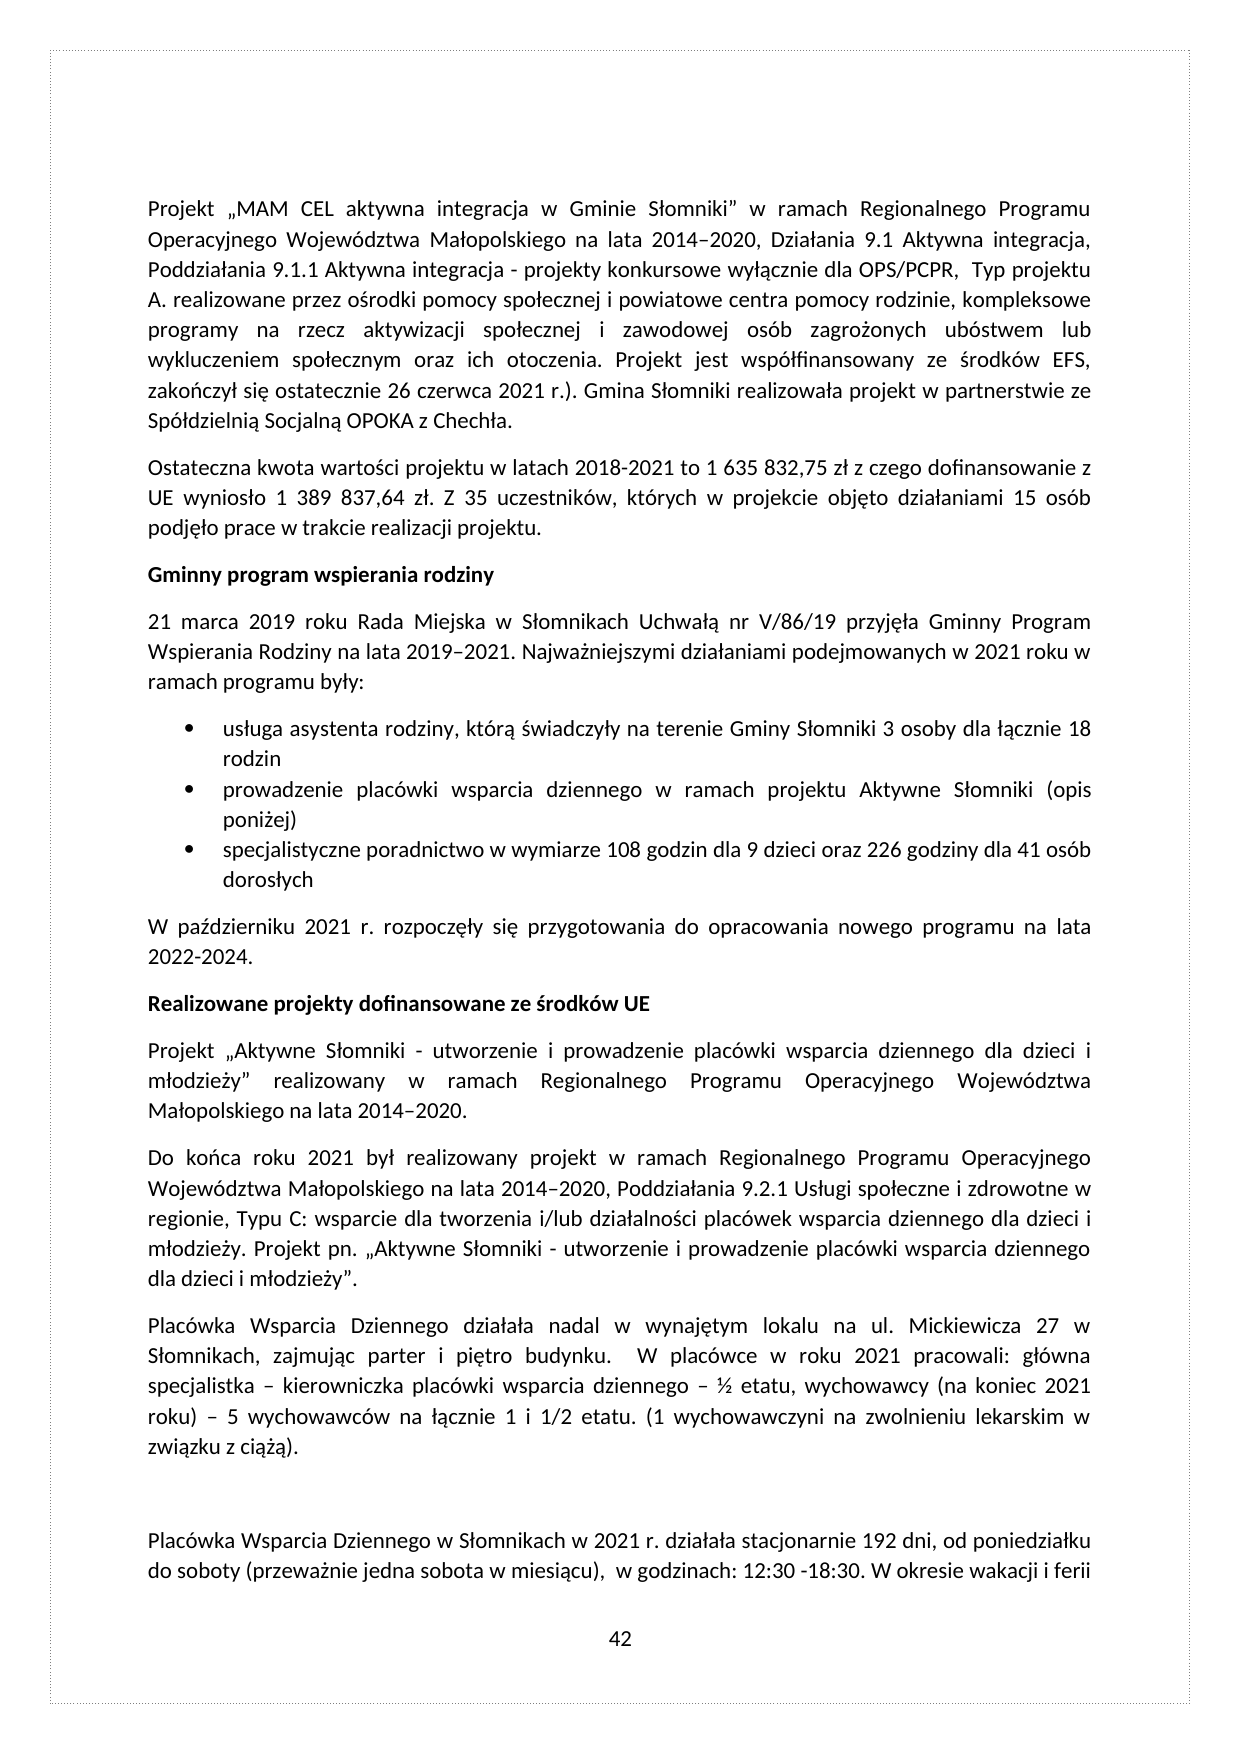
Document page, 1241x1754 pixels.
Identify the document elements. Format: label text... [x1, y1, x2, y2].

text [148, 1526, 1093, 1584]
text Do końca roku 2021 był realizowany projekt w ramach Regionalnego Programu Operacyjnego Województwa Małopolskiego na lata 2014–2020, Poddziałania 9.2.1 Usługi społeczne i zdrowotne w regionie, Typu C: wsparcie dla tworzenia i/lub działalności placówek wsparcia dziennego dla dzieci i młodzieży. Projekt pn. „Aktywne Słomniki - utworzenie i prowadzenie placówki wsparcia dziennego dla dzieci i młodzieży”. [148, 1143, 1093, 1292]
text Ostateczna kwota wartości projektu w latach 2018-2021 to 1 635 832,75 zł z czego dofinansowanie z UE wyniosło 1 389 837,64 zł. Z 35 uczestników, których w projekcie objęto działaniami 15 osób podjęło prace w trakcie realizacji projektu. [148, 453, 1093, 541]
text Projekt „MAM CEL aktywna integracja w Gminie Słomniki” w ramach Regionalnego Programu Operacyjnego Województwa Małopolskiego na lata 2014–2020, Działania 9.1 Aktywna integracja, Poddziałania 9.1.1 Aktywna integracja - projekty konkursowe wyłącznie dla OPS/PCPR, Typ projektu A. realizowane przez ośrodki pomocy społecznej i powiatowe centra pomocy rodzinie, kompleksowe programy na rzecz aktywizacji społecznej i zawodowej osób zagrożonych ubóstwem lub wykluczeniem społecznym oraz ich otoczenia. Projekt jest współfinansowany ze środków EFS, zakończył się ostatecznie 26 czerwca 2021 r.). Gmina Słomniki realizowała projekt w partnerstwie ze Spółdzielnią Socjalną OPOKA z Chechła. [148, 194, 1093, 434]
text Projekt „Aktywne Słomniki - utworzenie i prowadzenie placówki wsparcia dziennego dla dzieci i młodzieży” realizowany w ramach Regionalnego Programu Operacyjnego Województwa Małopolskiego na lata 2014–2020. [148, 1036, 1093, 1124]
list specjalistyczne poradnictwo w wymiarze 108 godzin dla 9 dzieci oraz 226 godziny dla 41 osób dorosłych [185, 835, 1093, 893]
text 21 marca 2019 roku Rada Miejska w Słomnikach Uchwałą nr V/86/19 przyjęła Gminny Program Wspierania Rodziny na lata 2019–2021. Najważniejszymi działaniami podejmowanych w 2021 roku w ramach programu były: [148, 607, 1093, 695]
text Placówka Wsparcia Dziennego działała nadal w wynajętym lokalu na ul. Mickiewicza 27 w Słomnikach, zajmując parter i piętro budynku. W placówce w roku 2021 pracowali: główna specjalistka – kierowniczka placówki wsparcia dziennego – ½ etatu, wychowawcy (na koniec 2021 roku) – 5 wychowawców na łącznie 1 i 1/2 etatu. (1 wychowawczyni na zwolnieniu lekarskim w związku z ciążą). [148, 1311, 1093, 1460]
list usługa asystenta rodziny, którą świadczyły na terenie Gminy Słomniki 3 osoby dla łącznie 18 rodzin [185, 714, 1093, 772]
text W październiku 2021 r. rozpoczęły się przygotowania do opracowania nowego programu na lata 2022-2024. [148, 912, 1093, 970]
text Realizowane projekty dofinansowane ze środków UE [148, 989, 1093, 1017]
text Gminny program wspierania rodziny [148, 560, 1093, 588]
list prowadzenie placówki wsparcia dziennego w ramach projektu Aktywne Słomniki (opis poniżej) [185, 775, 1093, 833]
